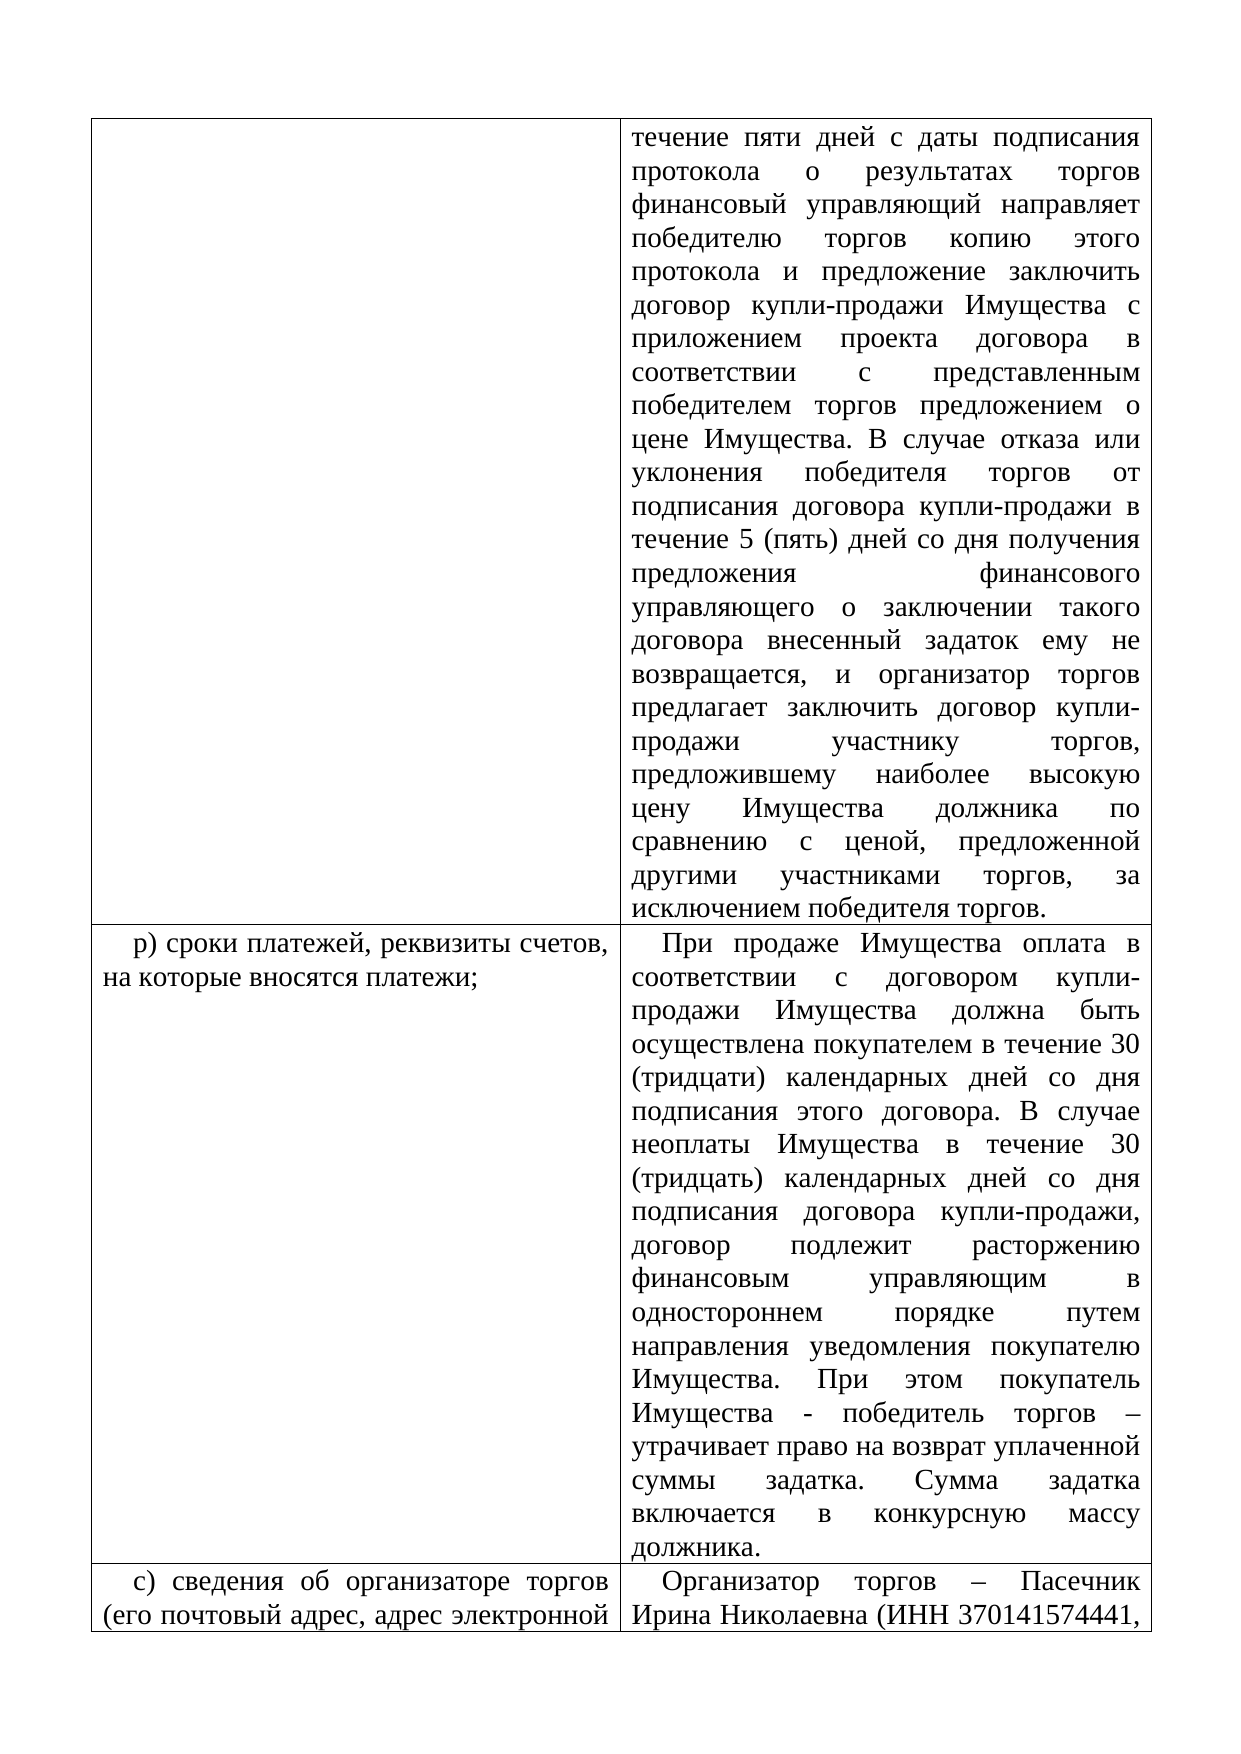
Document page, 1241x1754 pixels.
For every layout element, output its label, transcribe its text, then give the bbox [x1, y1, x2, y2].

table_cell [621, 1564, 1151, 1631]
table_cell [92, 1564, 620, 1631]
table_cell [92, 119, 620, 924]
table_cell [621, 119, 1151, 924]
table_cell При продаже Имущества оплата в соответствии с договором купли-продажи Имущества должна быть осуществлена покупателем в течение 30 (тридцати) календарных дней со дня подписания этого договора. В случае неоплаты Имущества в течение 30 (тридцать) календарных дней со дня подписания договора купли-продажи, договор подлежит расторжению финансовым управляющим в одностороннем порядке путем направления уведомления покупателю Имущества. При этом покупатель Имущества - победитель торгов – утрачивает право на возврат уплаченной суммы задатка. Сумма задатка включается в конкурсную массу должника. [621, 925, 1151, 1562]
table_cell р) сроки платежей, реквизиты счетов, на которые вносятся платежи; [92, 925, 620, 1562]
